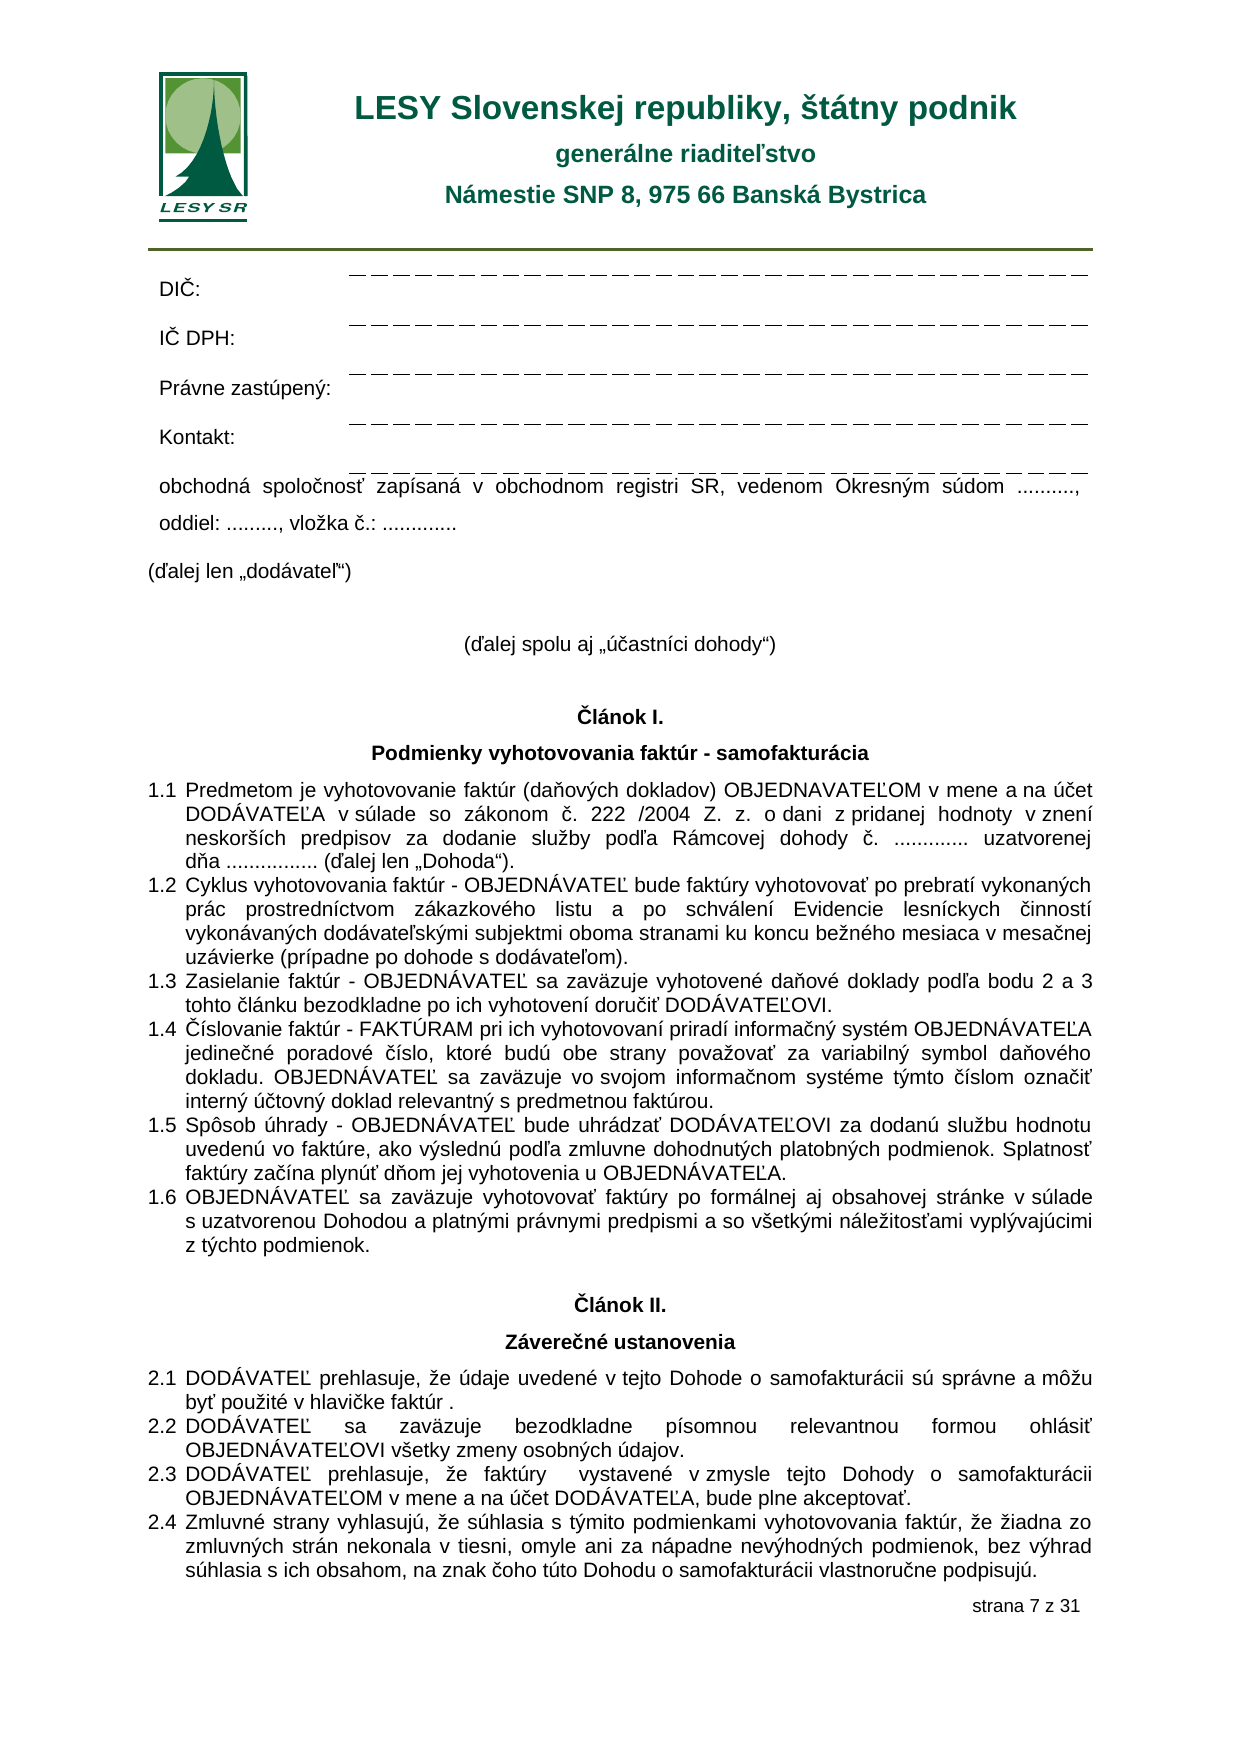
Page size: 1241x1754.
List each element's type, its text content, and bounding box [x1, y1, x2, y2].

text Záverečné ustanovenia [148, 1329, 1093, 1353]
table_cell DIČ: [148, 275, 349, 325]
text (ďalej spolu aj „účastníci dohody“) [148, 632, 1093, 656]
list Predmetom je vyhotovovanie faktúr (daňových dokladov) OBJEDNAVATEĽOM v mene a na účet DODÁVATEĽA v súlade so zákonom č. 222 /2004 Z. z. o dani z pridanej hodnoty v znení neskorších predpisov za dodanie služby podľa Rámcovej dohody č. ............. uzatvorenej dňa ................ (ďalej len „Dohoda“). [148, 777, 1093, 873]
list DODÁVATEĽ sa zaväzuje bezodkladne písomnou relevantnou formou ohlásiť OBJEDNÁVATEĽOVI všetky zmeny osobných údajov. [148, 1414, 1093, 1462]
text Článok I. [148, 704, 1093, 728]
table_cell [349, 374, 1093, 424]
list DODÁVATEĽ prehlasuje, že faktúry vystavené v zmysle tejto Dohody o samofakturácii OBJEDNÁVATEĽOM v mene a na účet DODÁVATEĽA, bude plne akceptovať. [148, 1462, 1093, 1510]
text (ďalej len „dodávateľ“) [148, 559, 1093, 583]
list Číslovanie faktúr - FAKTÚRAM pri ich vyhotovovaní priradí informačný systém OBJEDNÁVATEĽA jedinečné poradové číslo, ktoré budú obe strany považovať za variabilný symbol daňového dokladu. OBJEDNÁVATEĽ sa zaväzuje vo svojom informačnom systéme týmto číslom označiť interný účtovný doklad relevantný s predmetnou faktúrou. [148, 1017, 1093, 1113]
list Zmluvné strany vyhlasujú, že súhlasia s týmito podmienkami vyhotovovania faktúr, že žiadna zo zmluvných strán nekonala v tiesni, omyle ani za nápadne nevýhodných podmienok, bez výhrad súhlasia s ich obsahom, na znak čoho túto Dohodu o samofakturácii vlastnoručne podpisujú. [148, 1510, 1093, 1582]
text Podmienky vyhotovovania faktúr - samofakturácia [148, 741, 1093, 765]
list Spôsob úhrady - OBJEDNÁVATEĽ bude uhrádzať DODÁVATEĽOVI za dodanú službu hodnotu uvedenú vo faktúre, ako výslednú podľa zmluvne dohodnutých platobných podmienok. Splatnosť faktúry začína plynúť dňom jej vyhotovenia u OBJEDNÁVATEĽA. [148, 1113, 1093, 1185]
table_cell Kontakt: [148, 424, 349, 473]
table_cell [349, 325, 1093, 374]
table_cell IČ DPH: [148, 325, 349, 374]
table_cell [349, 424, 1093, 473]
table_cell obchodná spoločnosť zapísaná v obchodnom registri SR, vedenom Okresným súdom .........., oddiel: ........., vložka č.: ............. [148, 473, 1093, 559]
table_cell [349, 275, 1093, 325]
list Cyklus vyhotovovania faktúr - OBJEDNÁVATEĽ bude faktúry vyhotovovať po prebratí vykonaných prác prostredníctvom zákazkového listu a po schválení Evidencie lesníckych činností vykonávaných dodávateľskými subjektmi oboma stranami ku koncu bežného mesiaca v mesačnej uzávierke (prípadne po dohode s dodávateľom). [148, 873, 1093, 969]
list OBJEDNÁVATEĽ sa zaväzuje vyhotovovať faktúry po formálnej aj obsahovej stránke v súlade s uzatvorenou Dohodou a platnými právnymi predpismi a so všetkými náležitosťami vyplývajúcimi z týchto podmienok. [148, 1185, 1093, 1257]
list Zasielanie faktúr - OBJEDNÁVATEĽ sa zaväzuje vyhotovené daňové doklady podľa bodu 2 a 3 tohto článku bezodkladne po ich vyhotovení doručiť DODÁVATEĽOVI. [148, 969, 1093, 1017]
list DODÁVATEĽ prehlasuje, že údaje uvedené v tejto Dohode o samofakturácii sú správne a môžu byť použité v hlavičke faktúr . [148, 1366, 1093, 1414]
text Článok II. [148, 1293, 1093, 1317]
table_cell Právne zastúpený: [148, 374, 349, 424]
